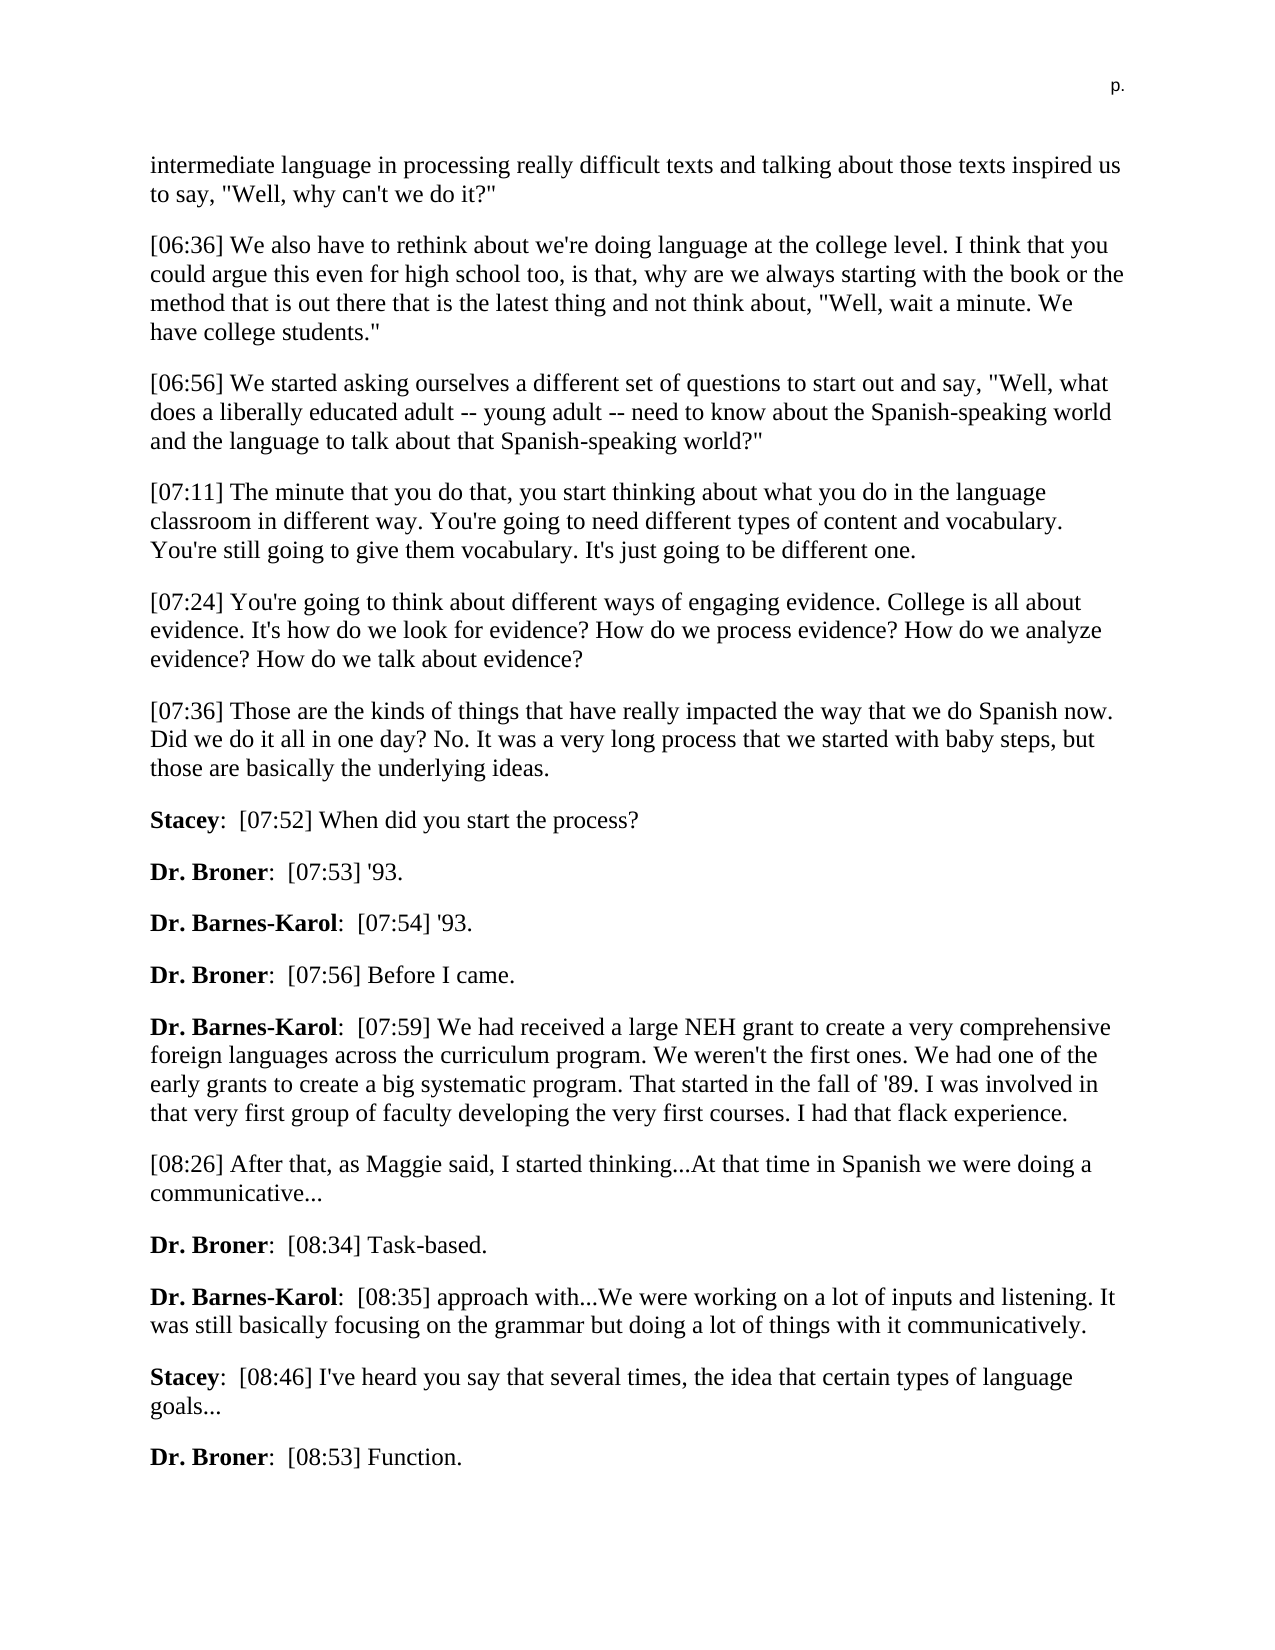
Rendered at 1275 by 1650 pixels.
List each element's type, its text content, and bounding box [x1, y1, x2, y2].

text [07:36] Those are the kinds of things that have really impacted the way that we do Spanish now. Did we do it all in one day? No. It was a very long process that we started with baby steps, but those are basically the underlying ideas. [150, 696, 1125, 782]
text [07:24] You're going to think about different ways of engaging evidence. College is all about evidence. It's how do we look for evidence? How do we process evidence? How do we analyze evidence? How do we talk about evidence? [150, 587, 1125, 673]
text [06:36] We also have to rethink about we're doing language at the college level. I think that you could argue this even for high school too, is that, why are we always starting with the book or the method that is out there that is the latest thing and not think about, "Well, wait a minute. We have college students." [150, 230, 1125, 345]
text [07:11] The minute that you do that, you start thinking about what you do in the language classroom in different way. You're going to need different types of content and vocabulary. You're still going to give them vocabulary. It's just going to be different one. [150, 477, 1125, 564]
text [06:56] We started asking ourselves a different set of questions to start out and say, "Well, what does a liberally educated adult -- young adult -- need to know about the Spanish-speaking world and the language to talk about that Spanish-speaking world?" [150, 368, 1125, 454]
text Dr. Barnes-Karol: [07:59] We had received a large NEH grant to create a very comprehensive foreign languages across the curriculum program. We weren't the first ones. We had one of the early grants to create a big systematic program. That started in the fall of '89. I was involved in that very first group of faculty developing the very first courses. I had that flack experience. [150, 1012, 1125, 1127]
text Dr. Broner: [08:53] Function. [150, 1442, 1125, 1471]
text Dr. Barnes-Karol: [08:35] approach with...We were working on a lot of inputs and listening. It was still basically focusing on the grammar but doing a lot of things with it communicatively. [150, 1282, 1125, 1339]
text Stacey: [07:52] When did you start the process? [150, 805, 1125, 834]
text Dr. Broner: [07:53] '93. [150, 857, 1125, 885]
text Dr. Barnes-Karol: [07:54] '93. [150, 908, 1125, 937]
text [08:26] After that, as Maggie said, I started thinking...At that time in Spanish we were doing a communicative... [150, 1149, 1125, 1207]
text Dr. Broner: [07:56] Before I came. [150, 960, 1125, 989]
text Stacey: [08:46] I've heard you say that several times, the idea that certain types of language goals... [150, 1362, 1125, 1419]
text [150, 150, 1125, 207]
text Dr. Broner: [08:34] Task-based. [150, 1230, 1125, 1259]
